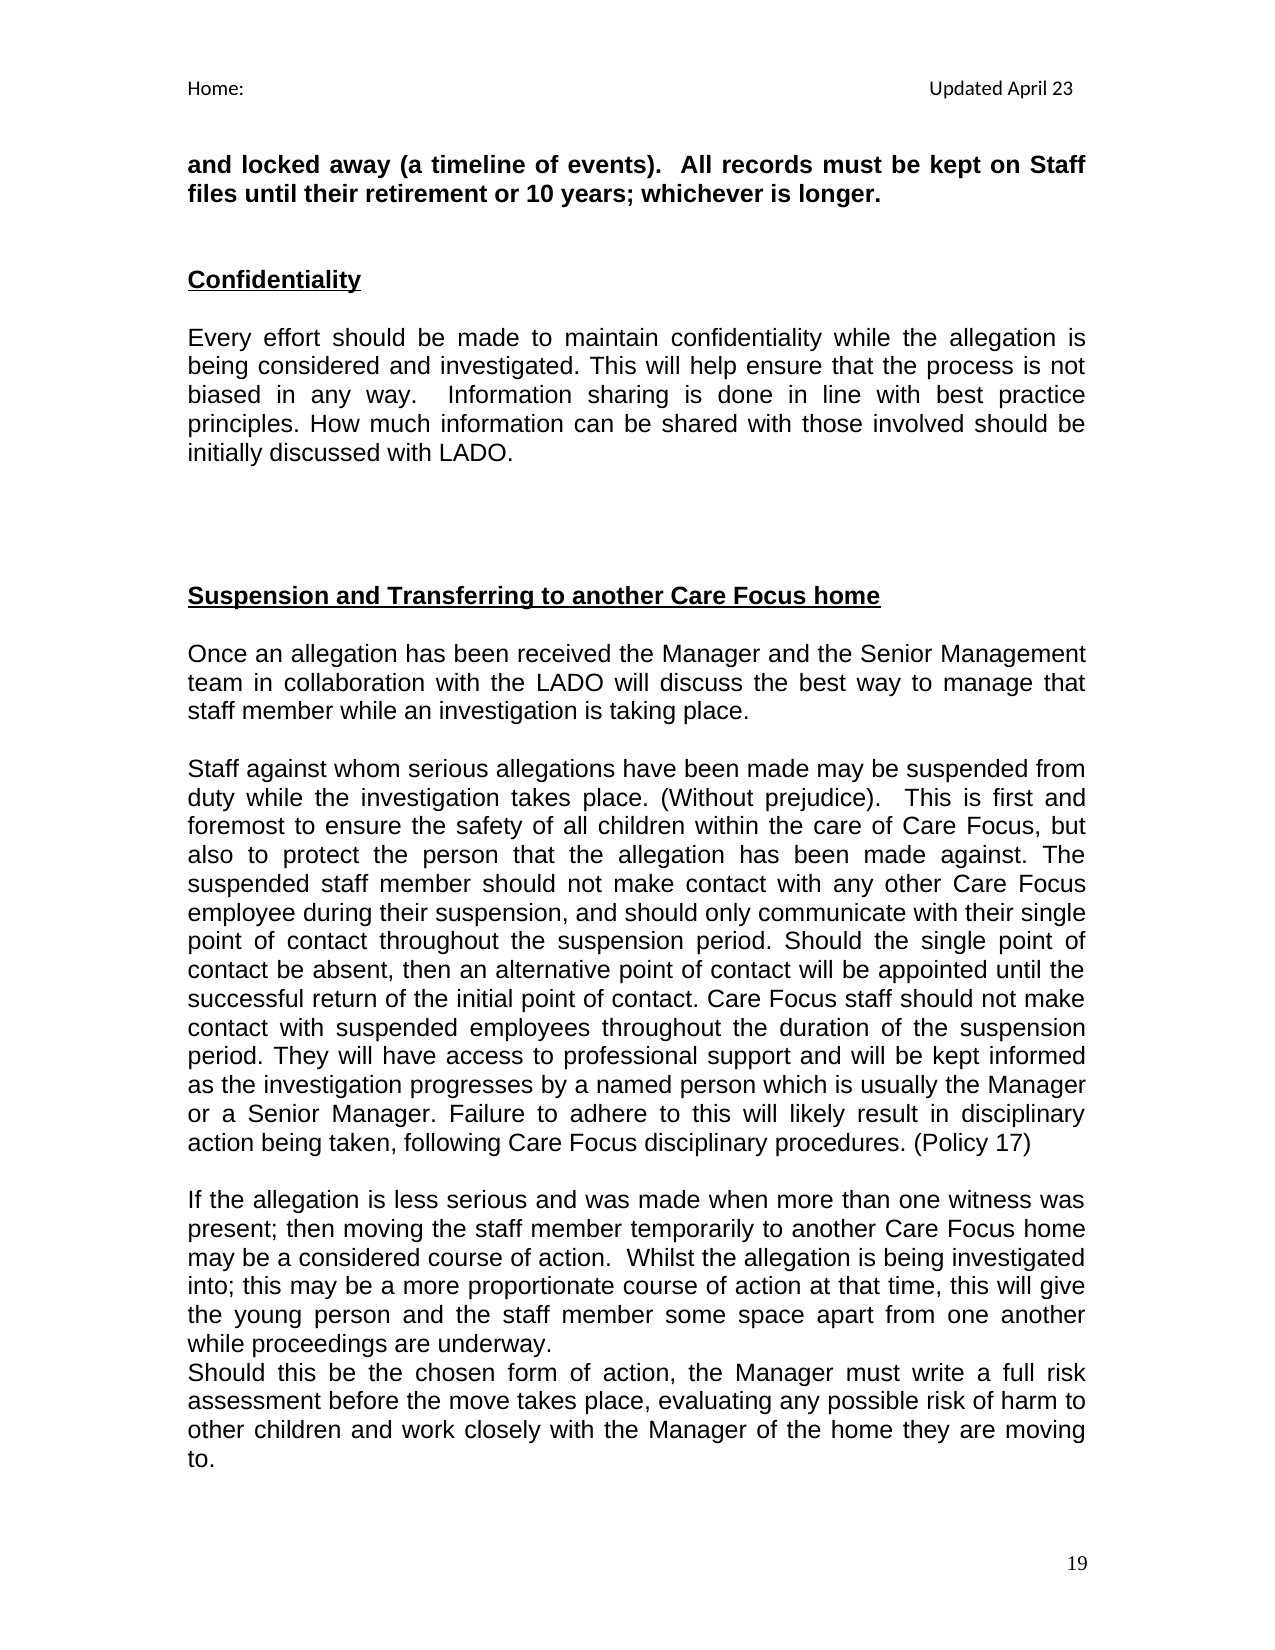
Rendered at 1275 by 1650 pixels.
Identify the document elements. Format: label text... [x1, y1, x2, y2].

text If the allegation is less serious and was made when more than one witness was present; then moving the staff member temporarily to another Care Focus home may be a considered course of action. Whilst the allegation is being investigated into; this may be a more proportionate course of action at that time, this will give the young person and the staff member some space apart from one another while proceedings are underway. [187, 1185, 1087, 1357]
text Suspension and Transferring to another Care Focus home [187, 581, 1087, 610]
text Every effort should be made to maintain confidentiality while the allegation is being considered and investigated. This will help ensure that the process is not biased in any way. Information sharing is done in line with best practice principles. How much information can be shared with those involved should be initially discussed with LADO. [187, 322, 1087, 466]
text Staff against whom serious allegations have been made may be suspended from duty while the investigation takes place. (Without prejudice). This is first and foremost to ensure the safety of all children within the care of Care Focus, but also to protect the person that the allegation has been made against. The suspended staff member should not make contact with any other Care Focus employee during their suspension, and should only communicate with their single point of contact throughout the suspension period. Should the single point of contact be absent, then an alternative point of contact will be appointed until the successful return of the initial point of contact. Care Focus staff should not make contact with suspended employees throughout the duration of the suspension period. They will have access to professional support and will be kept informed as the investigation progresses by a named person which is usually the Manager or a Senior Manager. Failure to adhere to this will likely result in disciplinary action being taken, following Care Focus disciplinary procedures. (Policy 17) [187, 754, 1087, 1156]
text Confidentiality [187, 265, 1087, 294]
text Once an allegation has been received the Manager and the Senior Management team in collaboration with the LADO will discuss the best way to manage that staff member while an investigation is taking place. [187, 639, 1087, 725]
text Should this be the chosen form of action, the Manager must write a full risk assessment before the move takes place, evaluating any possible risk of harm to other children and work closely with the Manager of the home they are moving to. [187, 1357, 1087, 1472]
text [187, 150, 1087, 207]
